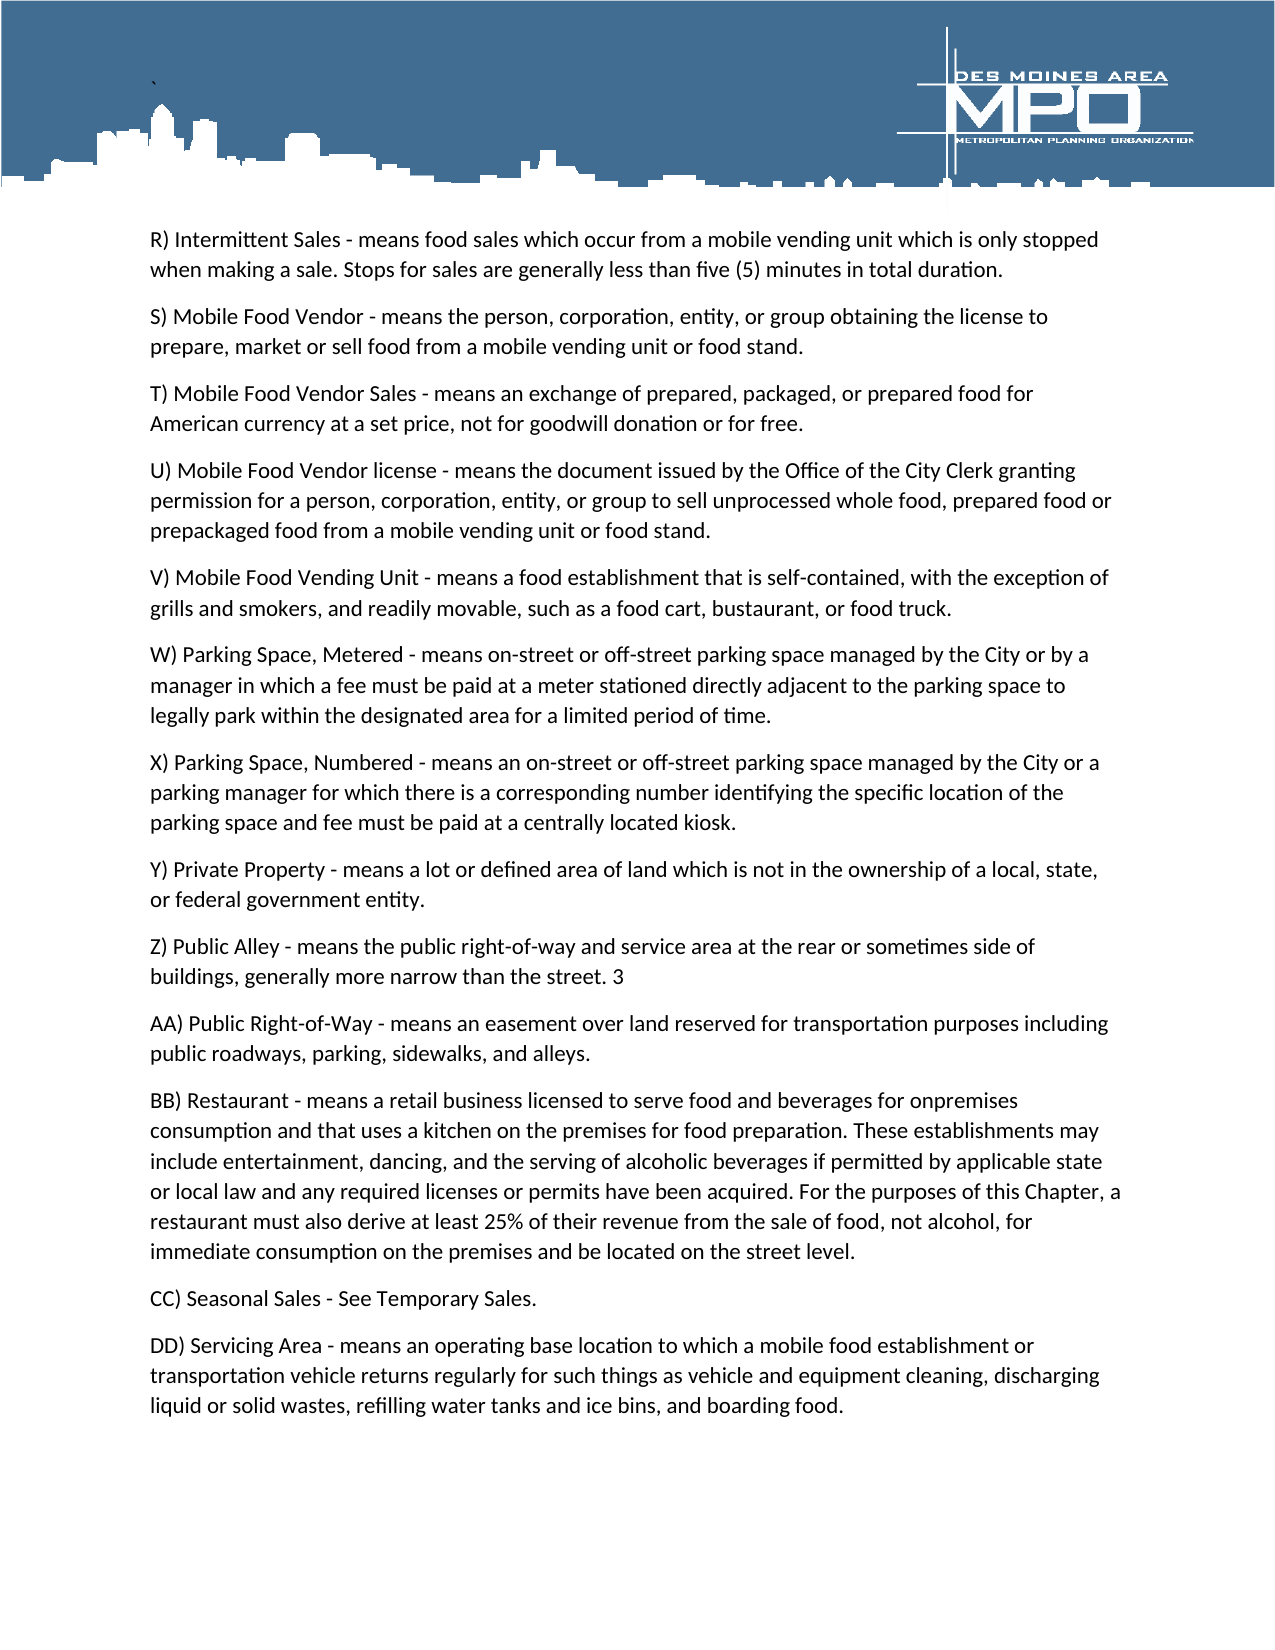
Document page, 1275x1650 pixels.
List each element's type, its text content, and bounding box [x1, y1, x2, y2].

picture [2, 26, 1226, 212]
text V) Mobile Food Vending Unit - means a food establishment that is self-contained, with the exception of grills and smokers, and readily movable, such as a food cart, bustaurant, or food truck. [150, 563, 1125, 622]
text W) Parking Space, Metered - means on-street or off-street parking space managed by the City or by a manager in which a fee must be paid at a meter stationed directly adjacent to the parking space to legally park within the designated area for a limited period of time. [150, 641, 1125, 729]
text U) Mobile Food Vendor license - means the document issued by the Office of the City Clerk granting permission for a person, corporation, entity, or group to sell unprocessed whole food, prepared food or prepackaged food from a mobile vending unit or food stand. [150, 456, 1125, 545]
text S) Mobile Food Vendor - means the person, corporation, entity, or group obtaining the license to prepare, market or sell food from a mobile vending unit or food stand. [150, 302, 1125, 360]
text Y) Private Property - means a lot or defined area of land which is not in the ownership of a local, state, or federal government entity. [150, 855, 1125, 913]
text DD) Servicing Area - means an operating base location to which a mobile food establishment or transportation vehicle returns regularly for such things as vehicle and equipment cleaning, discharging liquid or solid wastes, refilling water tanks and ice bins, and boarding food. [150, 1331, 1125, 1420]
text BB) Restaurant - means a retail business licensed to serve food and beverages for onpremises consumption and that uses a kitchen on the premises for food preparation. These establishments may include entertainment, dancing, and the serving of alcoholic beverages if permitted by applicable state or local law and any required licenses or permits have been acquired. For the purposes of this Chapter, a restaurant must also derive at least 25% of their revenue from the sale of food, not alcohol, for immediate consumption on the premises and be located on the street level. [150, 1086, 1125, 1266]
text T) Mobile Food Vendor Sales - means an exchange of prepared, packaged, or prepared food for American currency at a set price, not for goodwill donation or for free. [150, 379, 1125, 437]
text CC) Seasonal Sales - See Temporary Sales. [150, 1284, 1125, 1312]
text R) Intermittent Sales - means food sales which occur from a mobile vending unit which is only stopped when making a sale. Stops for sales are generally less than five (5) minutes in total duration. [150, 225, 1125, 283]
text X) Parking Space, Numbered - means an on-street or off-street parking space managed by the City or a parking manager for which there is a corresponding number identifying the specific location of the parking space and fee must be paid at a centrally located kiosk. [150, 748, 1125, 836]
text Z) Public Alley - means the public right-of-way and service area at the rear or sometimes side of buildings, generally more narrow than the street. 3 [150, 932, 1125, 991]
text AA) Public Right-of-Way - means an easement over land reserved for transportation purposes including public roadways, parking, sidewalks, and alleys. [150, 1009, 1125, 1068]
